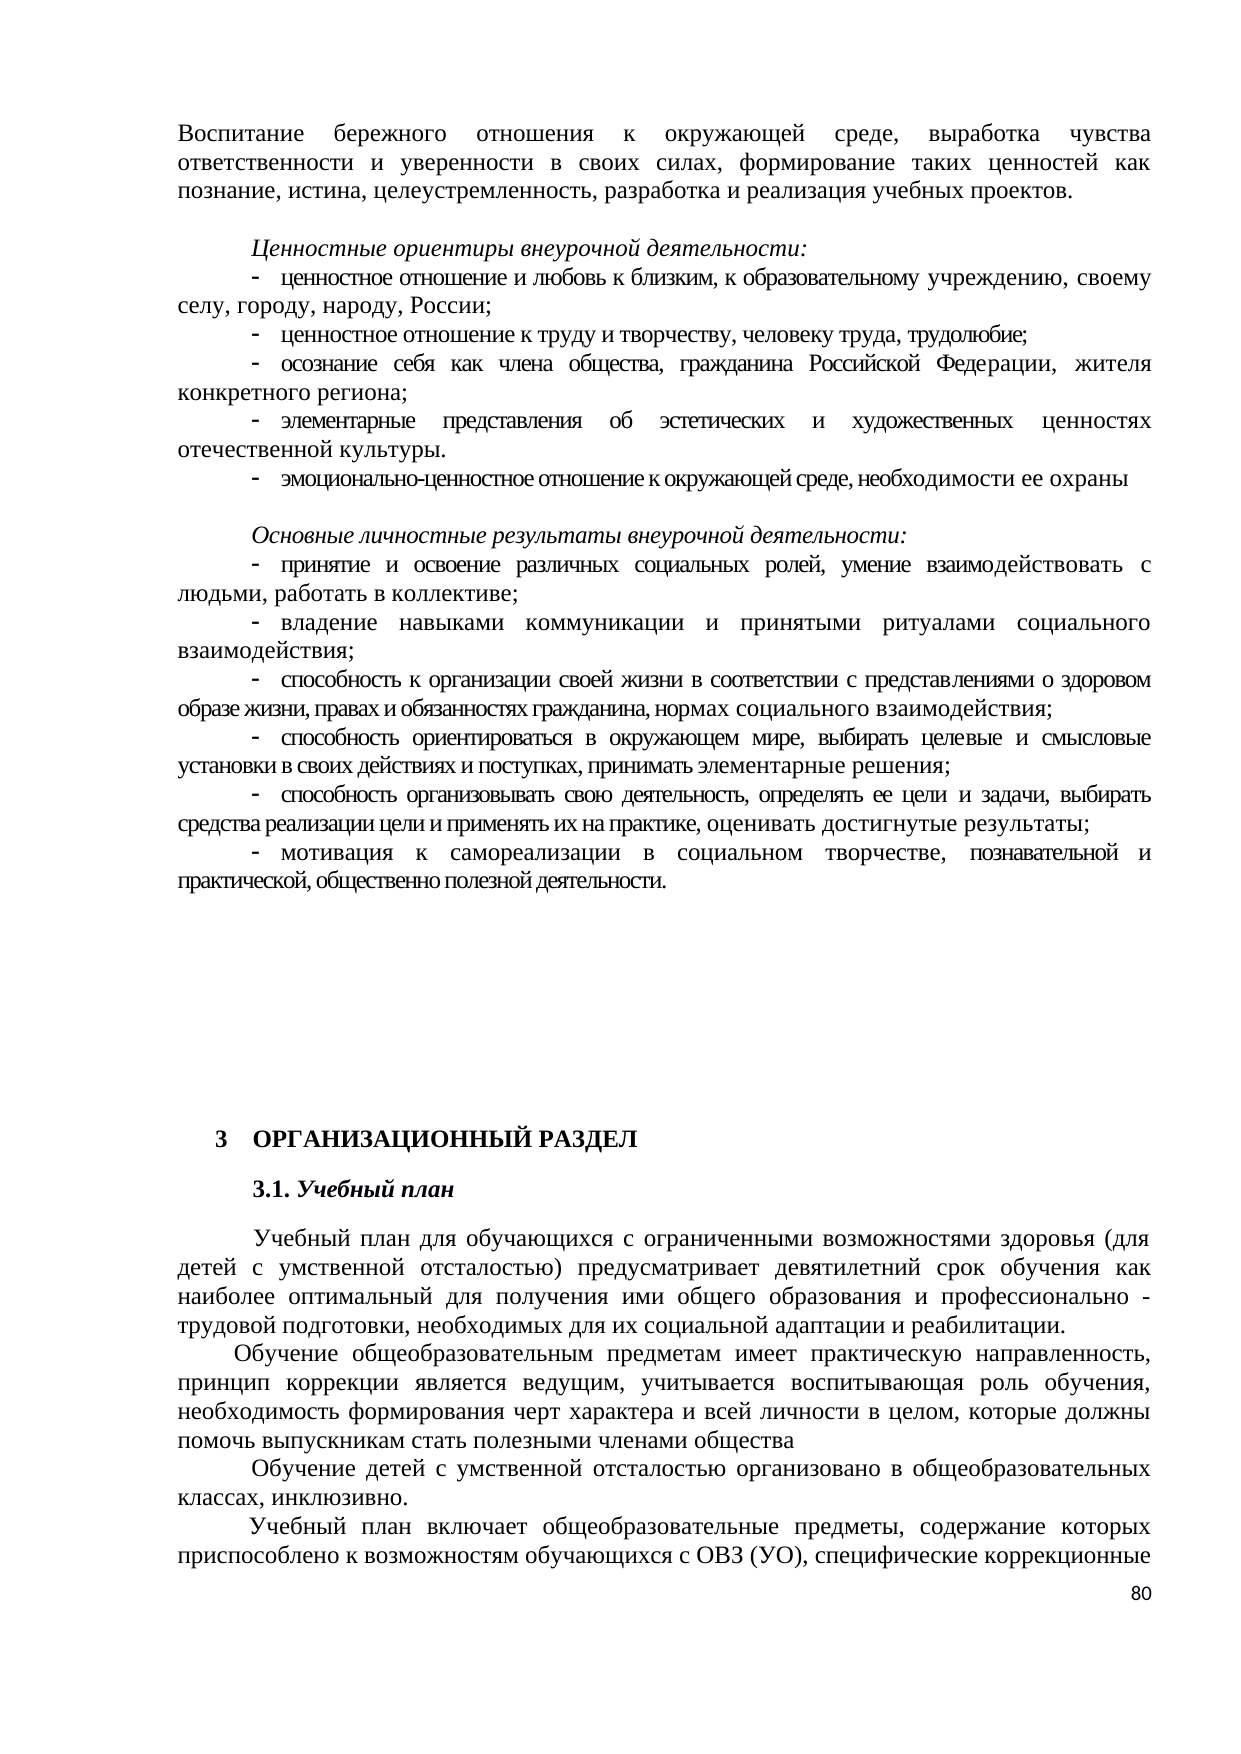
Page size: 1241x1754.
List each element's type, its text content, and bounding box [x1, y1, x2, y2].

list принятие и освоение различных социальных ролей, умение взаимодействовать с людьми, работать в коллективе; [177, 549, 1152, 607]
text Обучение детей с умственной отсталостью организовано в общеобразовательных классах, инклюзивно. [177, 1453, 1152, 1511]
list способность организовывать свою деятельность, определять ее цели и задачи, выбирать средства реализации цели и применять их на практике, оценивать достигнутые результаты; [177, 779, 1152, 837]
list эмоционально-ценностное отношение к окружающей среде, необходимости ее охраны [177, 463, 1152, 492]
text Учебный план для обучающихся с ограниченными возможностями здоровья (для детей с умственной отсталостью) предусматривает девятилетний срок обучения как наиболее оптимальный для получения ими общего образования и профессионально - трудовой подготовки, необходимых для их социальной адаптации и реабилитации. [177, 1223, 1152, 1338]
text Ценностные ориентиры внеурочной деятельности: [177, 233, 1152, 262]
list ОРГАНИЗАЦИОННЫЙ РАЗДЕЛ [215, 1124, 1152, 1153]
list ценностное отношение и любовь к близким, к образовательному учреждению, своему селу, городу, народу, России; [177, 262, 1152, 319]
list владение навыками коммуникации и принятыми ритуалами социального взаимодействия; [177, 607, 1152, 664]
list ценностное отношение к труду и творчеству, человеку труда, трудолюбие; [177, 319, 1152, 348]
list способность к организации своей жизни в соответствии с представлениями о здоровом образе жизни, правах и обязанностях гражданина, нормах социального взаимодействия; [177, 664, 1152, 722]
list способность ориентироваться в окружающем мире, выбирать целевые и смысловые установки в своих действиях и поступках, принимать элементарные решения; [177, 722, 1152, 779]
list мотивация к самореализации в социальном творчестве, познавательной и практической, общественно полезной деятельности. [177, 837, 1152, 894]
text Обучение общеобразовательным предметам имеет практическую направленность, принцип коррекции является ведущим, учитывается воспитывающая роль обучения, необходимость формирования черт характера и всей личности в целом, которые должны помочь выпускникам стать полезными членами общества [177, 1338, 1152, 1453]
text 3.1. Учебный план [177, 1174, 1152, 1203]
list элементарные представления об эстетических и художественных ценностях отечественной культуры. [177, 406, 1152, 463]
text Воспитание бережного отношения к окружающей среде, выработка чувства ответственности и уверенности в своих силах, формирование таких ценностей как познание, истина, целеустремленность, разработка и реализация учебных проектов. [177, 118, 1152, 204]
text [177, 1511, 1152, 1568]
list осознание себя как члена общества, гражданина Российской Федерации, жителя конкретного региона; [177, 348, 1152, 406]
text Основные личностные результаты внеурочной деятельности: [177, 521, 1152, 549]
